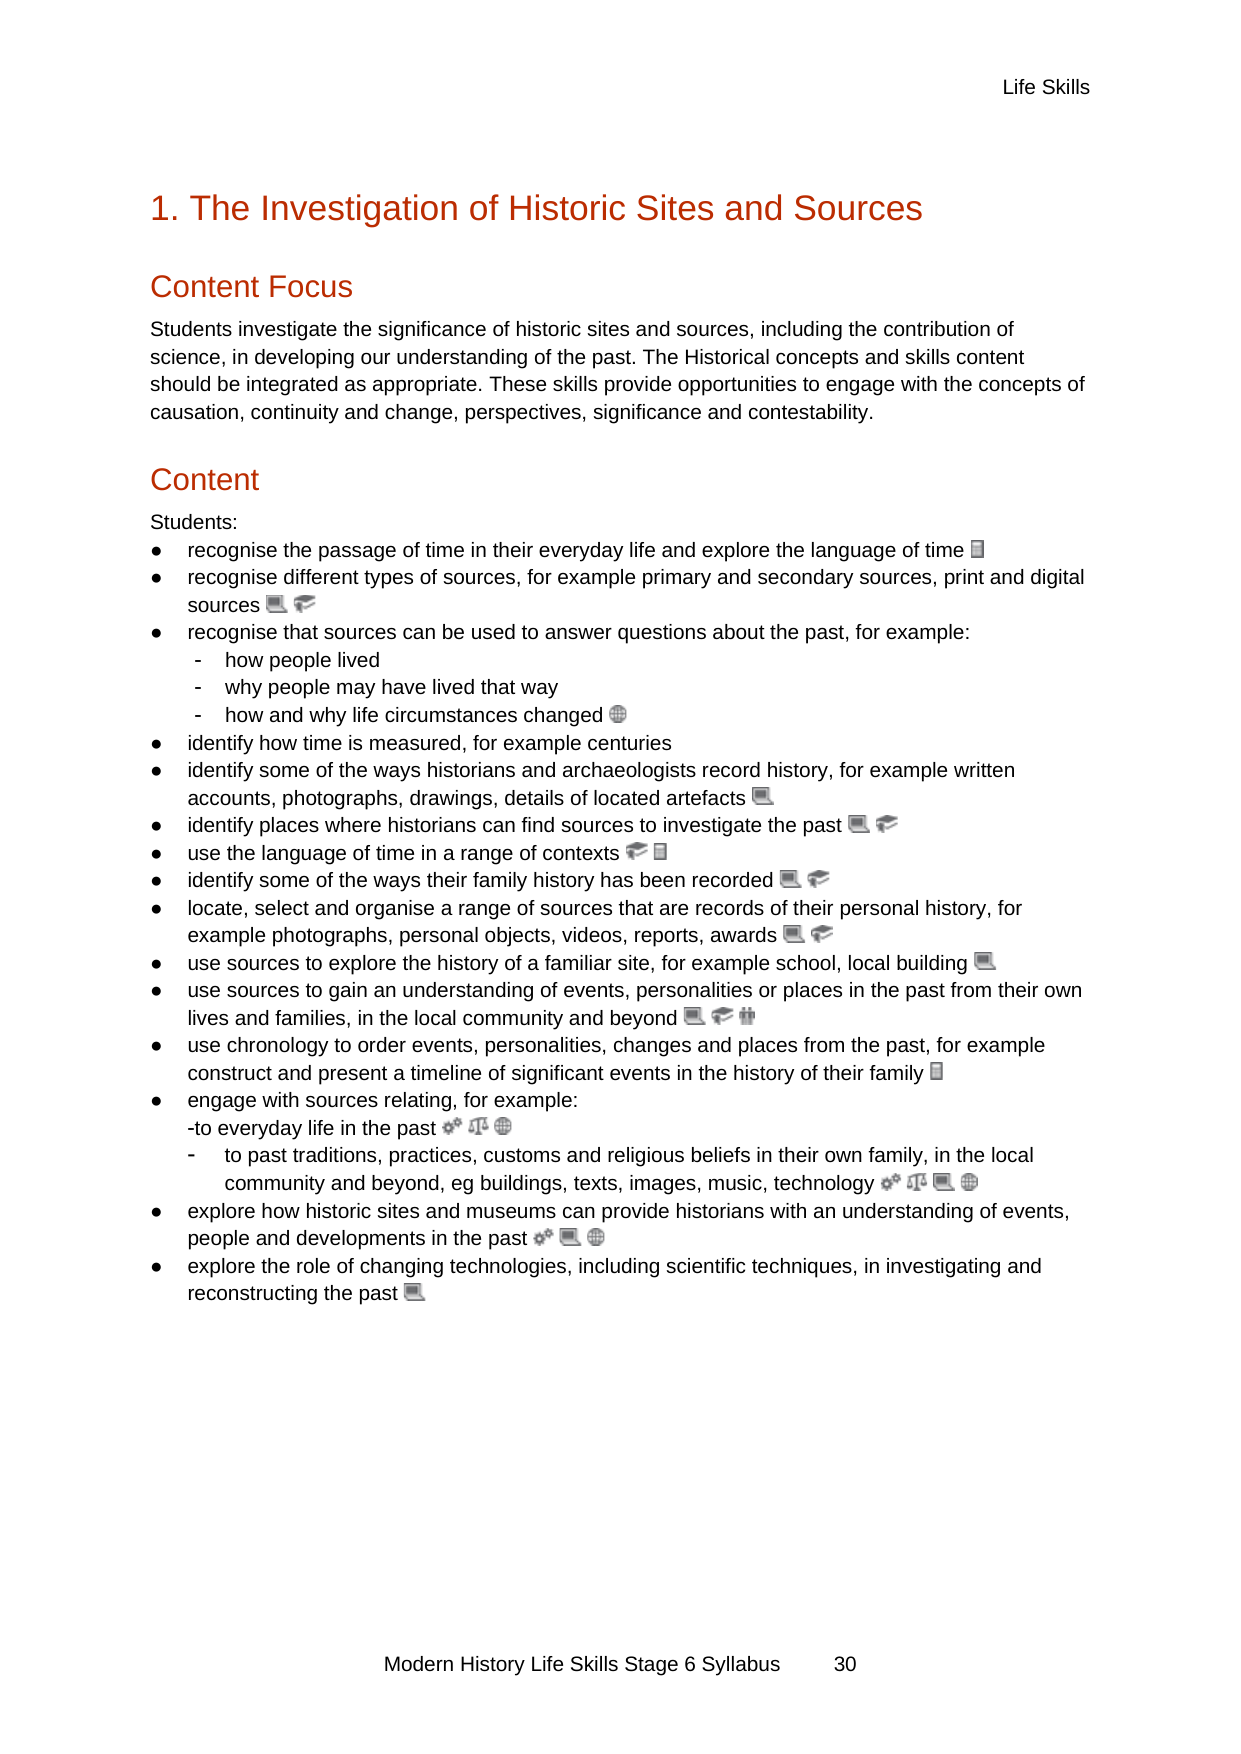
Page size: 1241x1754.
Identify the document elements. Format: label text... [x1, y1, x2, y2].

picture [533, 1228, 554, 1246]
list recognise different types of sources, for example primary and secondary sources, print and digital sources [150, 565, 1090, 617]
list identify some of the ways their family history has been recorded [150, 868, 1090, 892]
list how people lived [194, 648, 1090, 672]
subtitle 1. The Investigation of Historic Sites and Sources [150, 187, 1090, 228]
picture [876, 815, 898, 833]
list identify how time is measured, for example centuries [150, 730, 1090, 754]
picture [752, 787, 774, 805]
picture [880, 1173, 902, 1191]
picture [494, 1117, 512, 1135]
picture [960, 1173, 978, 1191]
picture [609, 705, 627, 723]
picture [266, 595, 288, 613]
picture [683, 1007, 706, 1025]
picture [739, 1007, 755, 1025]
list why people may have lived that way [194, 675, 1090, 699]
list use the language of time in a range of contexts [150, 840, 1090, 864]
list engage with sources relating, for example: [150, 1088, 1090, 1112]
picture [403, 1283, 426, 1301]
picture [974, 952, 997, 970]
picture [779, 870, 802, 888]
picture [468, 1117, 489, 1135]
picture [442, 1117, 463, 1135]
picture [626, 842, 648, 860]
picture [653, 843, 667, 860]
picture [848, 815, 870, 833]
subtitle Content [150, 461, 1090, 496]
list explore the role of changing technologies, including scientific techniques, in investigating and reconstructing the past [150, 1253, 1090, 1305]
picture [807, 870, 830, 888]
list recognise that sources can be used to answer questions about the past, for example: [150, 620, 1090, 644]
picture [971, 540, 984, 558]
list identify places where historians can find sources to investigate the past [150, 813, 1090, 837]
list explore how historic sites and museums can provide historians with an understanding of events, people and developments in the past [150, 1198, 1090, 1250]
list to everyday life in the past [187, 1115, 1090, 1139]
picture [783, 925, 806, 943]
list use sources to gain an understanding of events, personalities or places in the past from their own lives and families, in the local community and beyond [150, 978, 1090, 1029]
list use chronology to order events, personalities, changes and places from the past, for example construct and present a timeline of significant events in the history of their family [150, 1033, 1090, 1084]
text Students: [150, 510, 1090, 534]
picture [587, 1228, 605, 1246]
list use sources to explore the history of a familiar site, for example school, local building [150, 950, 1090, 974]
picture [711, 1007, 734, 1025]
picture [930, 1062, 943, 1080]
picture [906, 1173, 928, 1191]
list locate, select and organise a range of sources that are records of their personal history, for example photographs, personal objects, videos, reports, awards [150, 895, 1090, 947]
list how and why life circumstances changed [194, 703, 1090, 727]
subtitle Content Focus [150, 268, 1090, 303]
list identify some of the ways historians and archaeologists record history, for example written accounts, photographs, drawings, details of located artefacts [150, 758, 1090, 809]
picture [933, 1173, 955, 1191]
list recognise the passage of time in their everyday life and explore the language of time [150, 538, 1090, 562]
picture [559, 1228, 582, 1246]
picture [293, 595, 316, 613]
list to past traditions, practices, customs and religious beliefs in their own family, in the local community and beyond, eg buildings, texts, images, music, technology [187, 1143, 1090, 1195]
text Students investigate the significance of historic sites and sources, including the contribution of science, in developing our understanding of the past. The Historical concepts and skills content should be integrated as appropriate. These skills provide opportunities to engage with the concepts of causation, continuity and change, perspectives, significance and contestability. [150, 317, 1090, 424]
picture [811, 925, 833, 943]
